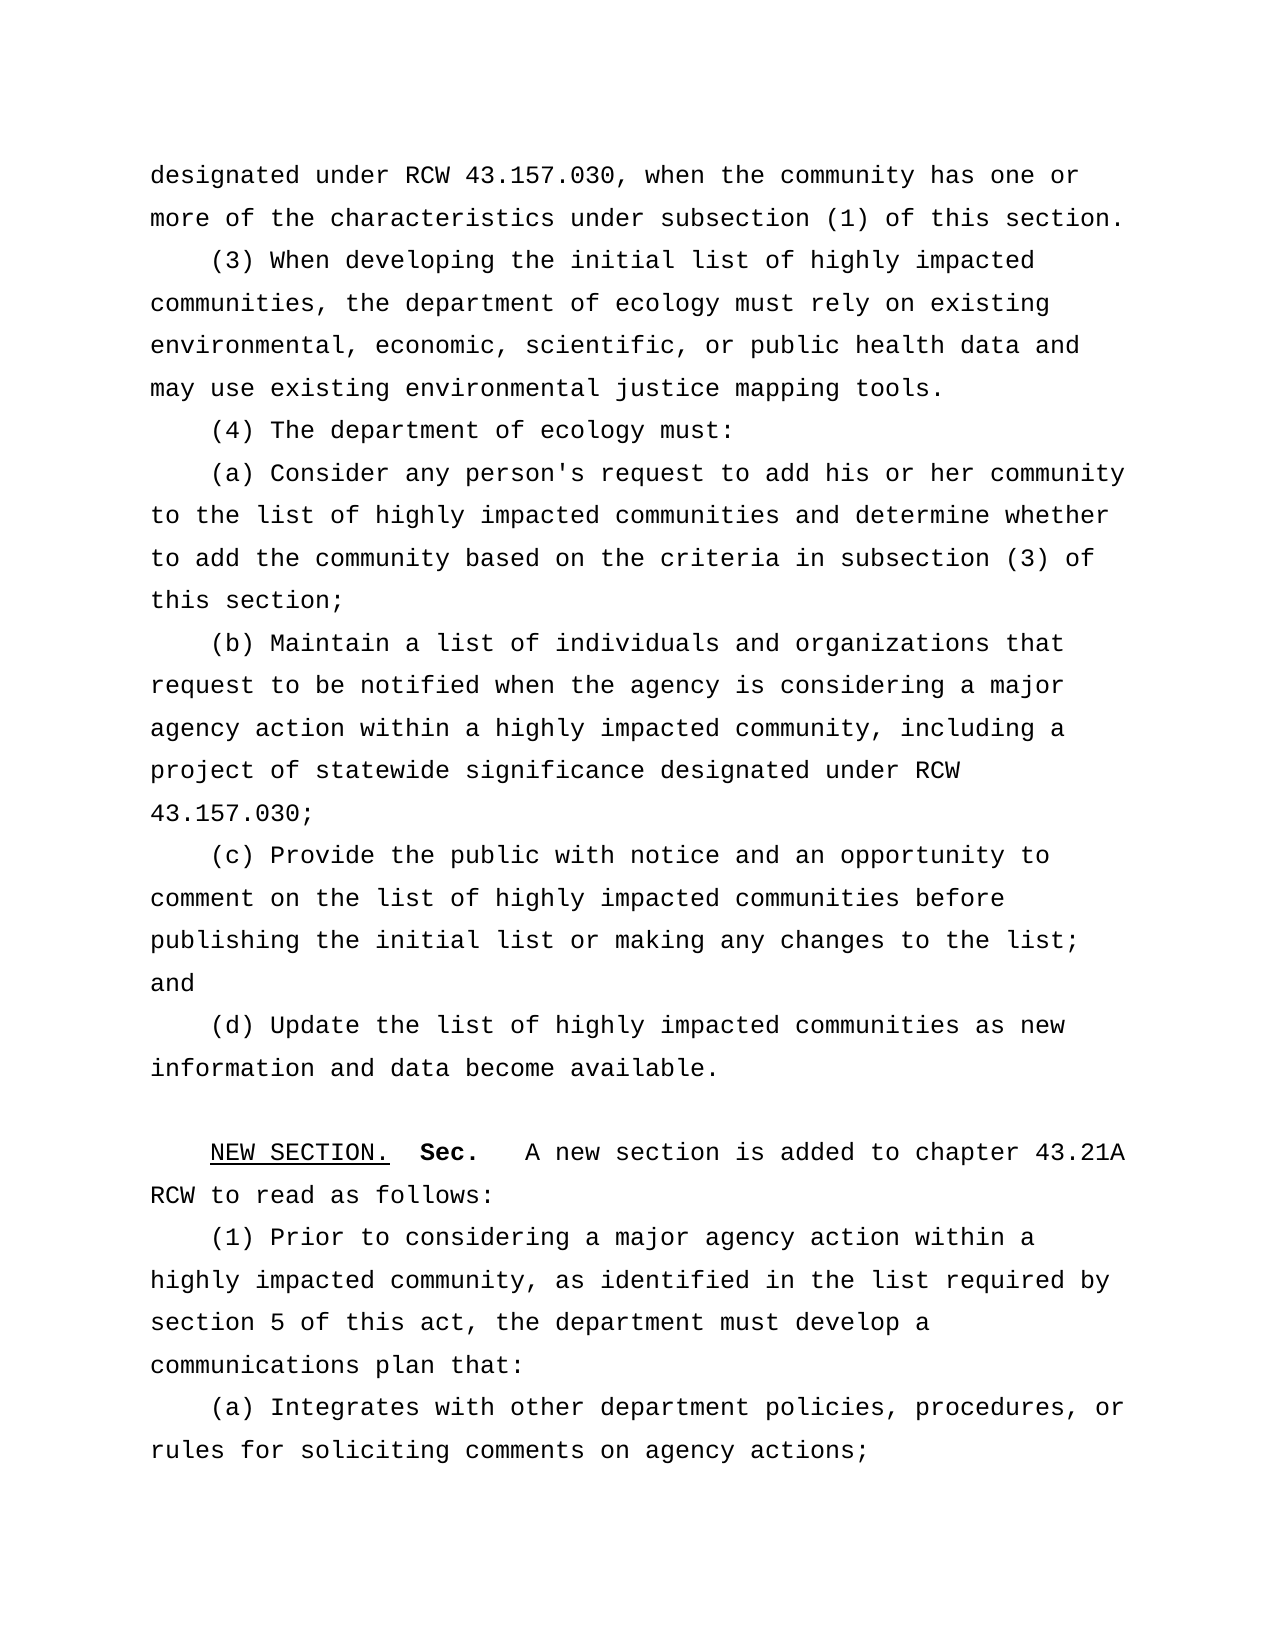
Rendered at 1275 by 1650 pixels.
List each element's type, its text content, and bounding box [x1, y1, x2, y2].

text (a) Consider any person's request to add his or her community to the list of highly impacted communities and determine whether to add the community based on the criteria in subsection (3) of this section; [150, 447, 1125, 617]
text (d) Update the list of highly impacted communities as new information and data become available. [150, 1000, 1125, 1085]
text (1) Prior to considering a major agency action within a highly impacted community, as identified in the list required by section 5 of this act, the department must develop a communications plan that: [150, 1212, 1125, 1382]
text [150, 150, 1125, 235]
text (b) Maintain a list of individuals and organizations that request to be notified when the agency is considering a major agency action within a highly impacted community, including a project of statewide significance designated under RCW 43.157.030; [150, 617, 1125, 830]
text NEW SECTION. Sec. A new section is added to chapter 43.21A RCW to read as follows: [150, 1127, 1125, 1212]
text (a) Integrates with other department policies, procedures, or rules for soliciting comments on agency actions; [150, 1382, 1125, 1467]
text (3) When developing the initial list of highly impacted communities, the department of ecology must rely on existing environmental, economic, scientific, or public health data and may use existing environmental justice mapping tools. [150, 235, 1125, 405]
text (c) Provide the public with notice and an opportunity to comment on the list of highly impacted communities before publishing the initial list or making any changes to the list; and [150, 830, 1125, 1000]
text (4) The department of ecology must: [150, 405, 1125, 447]
